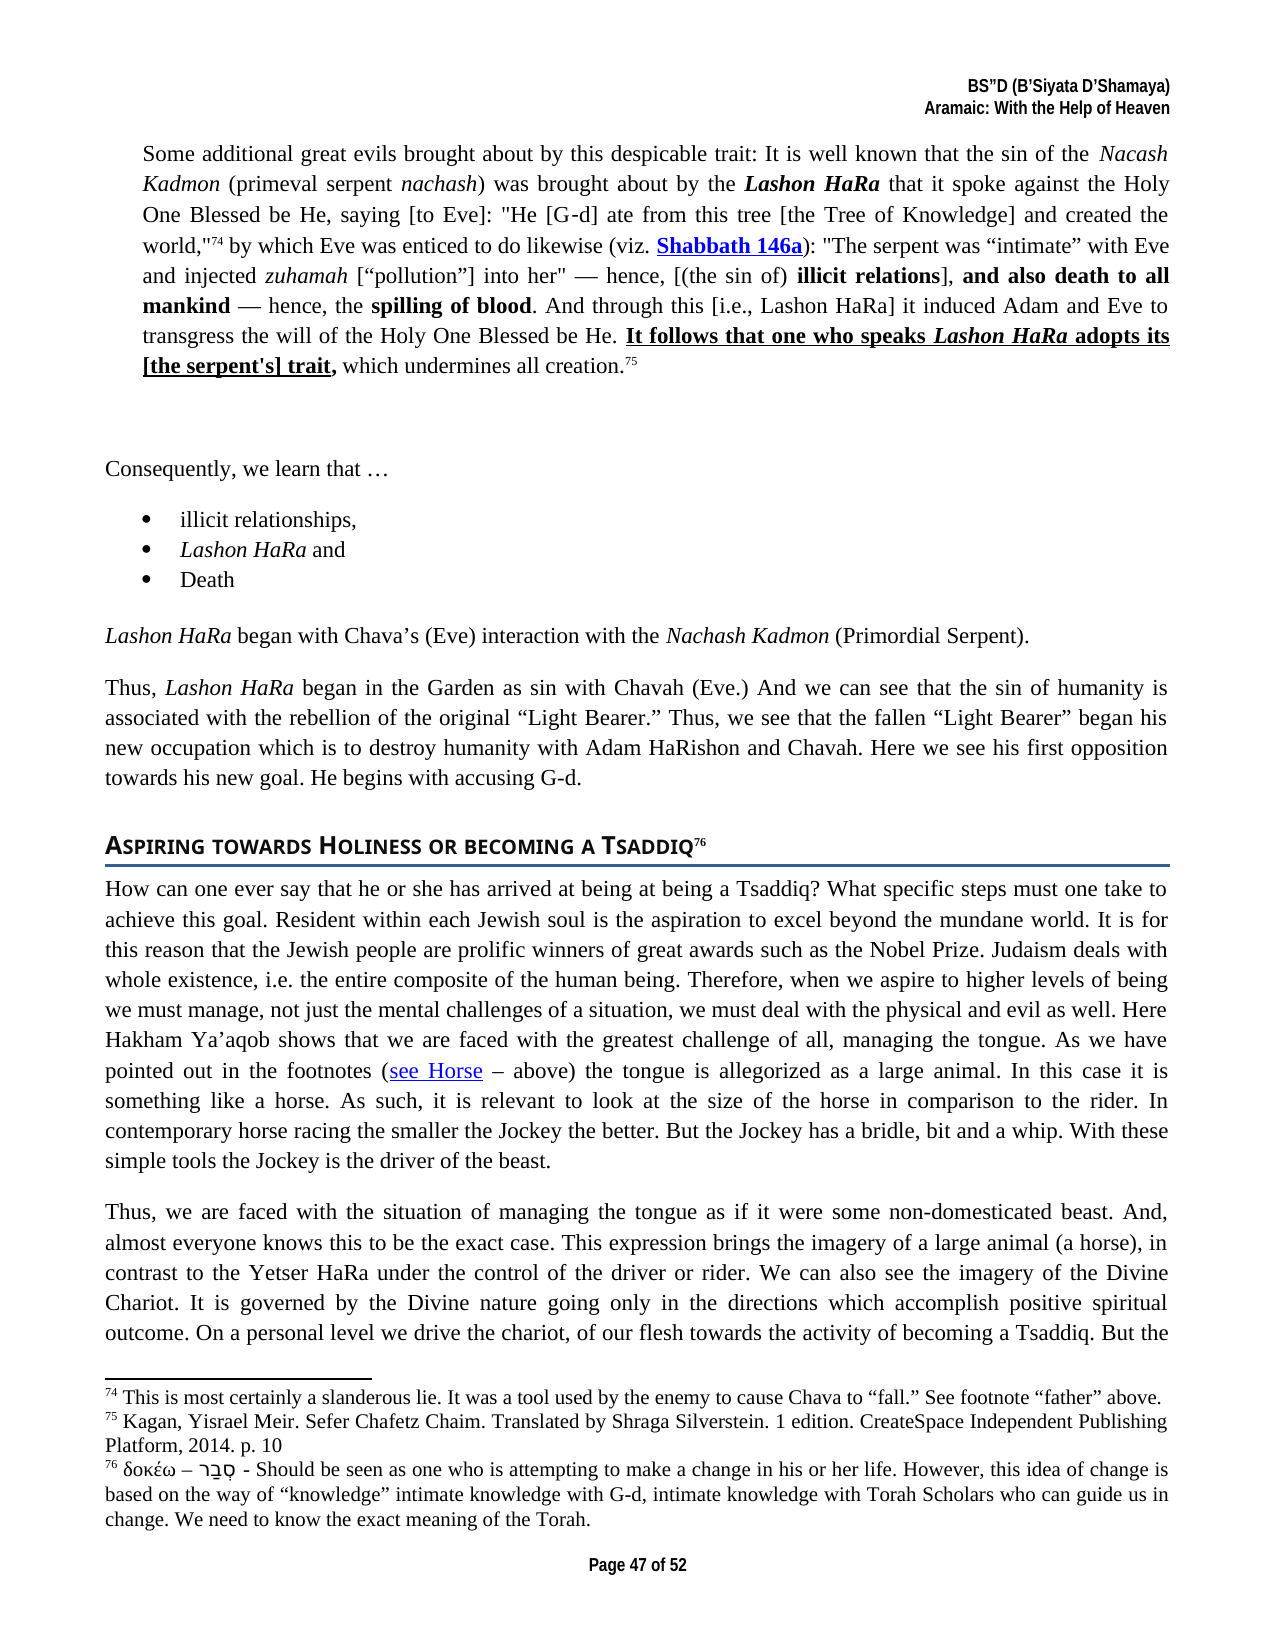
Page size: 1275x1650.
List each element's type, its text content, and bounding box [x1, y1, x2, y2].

text Thus, Lashon HaRa began in the Garden as sin with Chavah (Eve.) And we can see that the sin of humanity is associated with the rebellion of the original “Light Bearer.” Thus, we see that the fallen “Light Bearer” began his new occupation which is to destroy humanity with Adam HaRishon and Chavah. Here we see his first opposition towards his new goal. He begins with accusing G-d. [105, 674, 1170, 791]
text How can one ever say that he or she has arrived at being at being a Tsaddiq? What specific steps must one take to achieve this goal. Resident within each Jewish soul is the aspiration to excel beyond the mundane world. It is for this reason that the Jewish people are prolific winners of great awards such as the Nobel Prize. Judaism deals with whole existence, i.e. the entire composite of the human being. Therefore, when we aspire to higher levels of being we must manage, not just the mental challenges of a situation, we must deal with the physical and evil as well. Here Hakham Ya’aqob shows that we are faced with the greatest challenge of all, managing the tongue. As we have pointed out in the footnotes (see Horse – above) the tongue is allegorized as a large animal. In this case it is something like a horse. As such, it is relevant to look at the size of the horse in comparison to the rider. In contemporary horse racing the smaller the Jockey the better. But the Jockey has a bridle, bit and a whip. With these simple tools the Jockey is the driver of the beast. [105, 875, 1170, 1174]
text Aspiring towards Holiness or becoming a Tsaddiq [105, 828, 1170, 864]
text Some additional great evils brought about by this despicable trait: It is well known that the sin of the Nacash Kadmon (primeval serpent nachash) was brought about by the Lashon HaRa that it spoke against the Holy One Blessed be He, saying [to Eve]: "He [G‑d] ate from this tree [the Tree of Knowledge] and created the world," by which Eve was enticed to do likewise (viz. Shabbath 146a): "The serpent was “intimate” with Eve and injected zuhamah [“pollution”] into her" — hence, [(the sin of) illicit relations], and also death to all mankind — hence, the spilling of blood. And through this [i.e., Lashon HaRa] it induced Adam and Eve to transgress the will of the Holy One Blessed be He. It follows that one who speaks Lashon HaRa adopts its [the serpent's] trait, which undermines all creation. [142, 140, 1170, 379]
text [105, 1198, 1170, 1346]
list illicit relationships, [142, 506, 1170, 532]
list Lashon HaRa and [142, 536, 1170, 562]
text Consequently, we learn that … [105, 454, 1170, 481]
text Lashon HaRa began with Chava’s (Eve) interaction with the Nachash Kadmon (Primordial Serpent). [105, 623, 1170, 649]
list Death [142, 566, 1170, 592]
